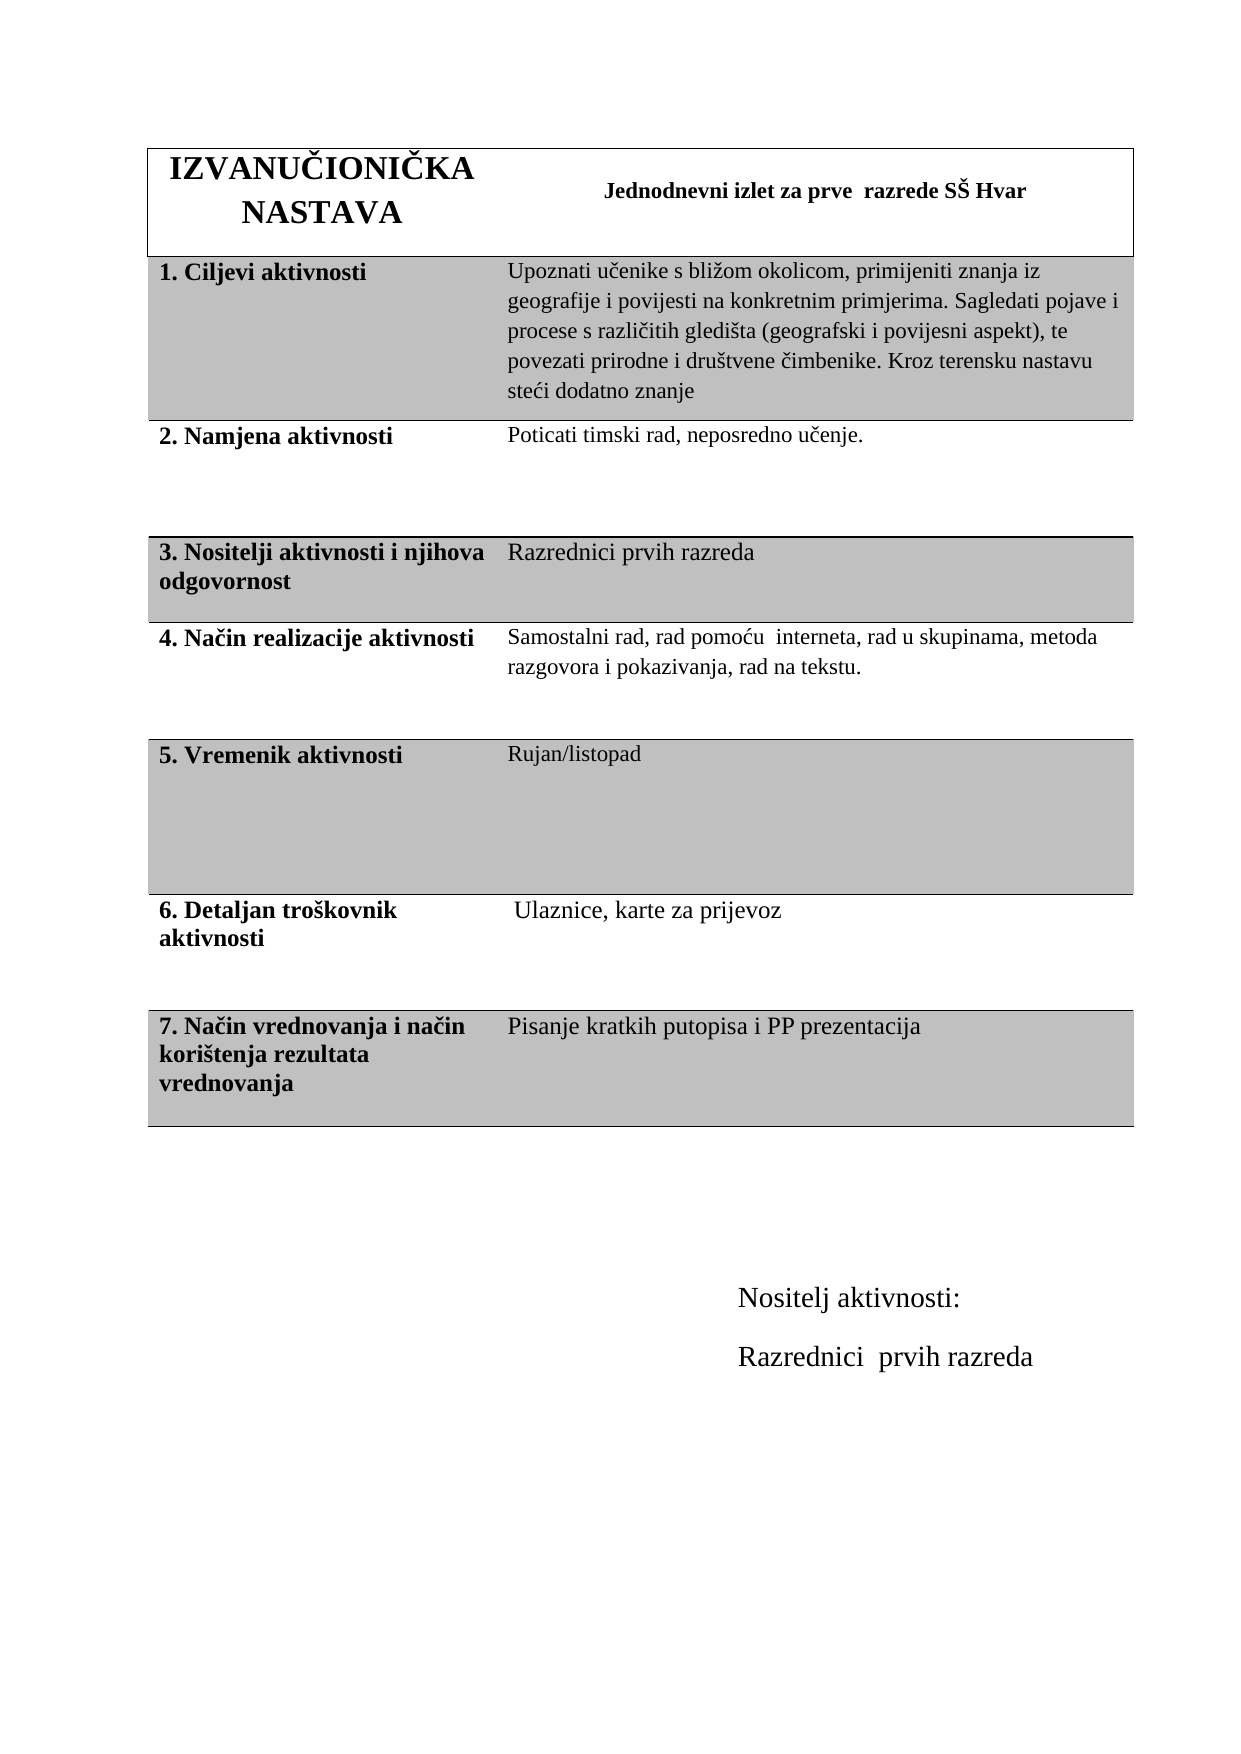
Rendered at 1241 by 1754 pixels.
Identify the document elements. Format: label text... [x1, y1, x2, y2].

table_cell 5. Vremenik aktivnosti [148, 740, 496, 894]
table_cell 6. Detaljan troškovnik aktivnosti [148, 895, 496, 1010]
table_header Jednodnevni izlet za prve razrede SŠ Hvar [496, 149, 1133, 256]
table_cell Ulaznice, karte za prijevoz [496, 894, 1134, 1010]
table_cell 4. Način realizacije aktivnosti [148, 623, 496, 739]
table_cell Rujan/listopad [496, 739, 1134, 894]
table_cell 2. Namjena aktivnosti [148, 421, 496, 536]
table_cell Razrednici prvih razreda [496, 536, 1134, 622]
table_header IZVANUČIONIČKA NASTAVA [148, 149, 496, 256]
table_cell 7. Način vrednovanja i način korištenja rezultata vrednovanja [148, 1011, 496, 1126]
table_cell 3. Nositelji aktivnosti i njihova odgovornost [148, 537, 496, 622]
table_cell 1. Ciljevi aktivnosti [148, 257, 496, 420]
text Nositelj aktivnosti: [738, 1280, 1093, 1313]
table_cell Upoznati učenike s bližom okolicom, primijeniti znanja iz geografije i povijesti na konkretnim primjerima. Sagledati pojave i procese s različitih gledišta (geografski i povijesni aspekt), te povezati prirodne i društvene čimbenike. Kroz terensku nastavu steći dodatno znanje [496, 257, 1134, 420]
table_cell Poticati timski rad, neposredno učenje. [496, 420, 1134, 536]
table_cell Pisanje kratkih putopisa i PP prezentacija [496, 1010, 1134, 1126]
text Razrednici prvih razreda [738, 1339, 1093, 1373]
table_cell Samostalni rad, rad pomoću interneta, rad u skupinama, metoda razgovora i pokazivanja, rad na tekstu. [496, 622, 1134, 739]
